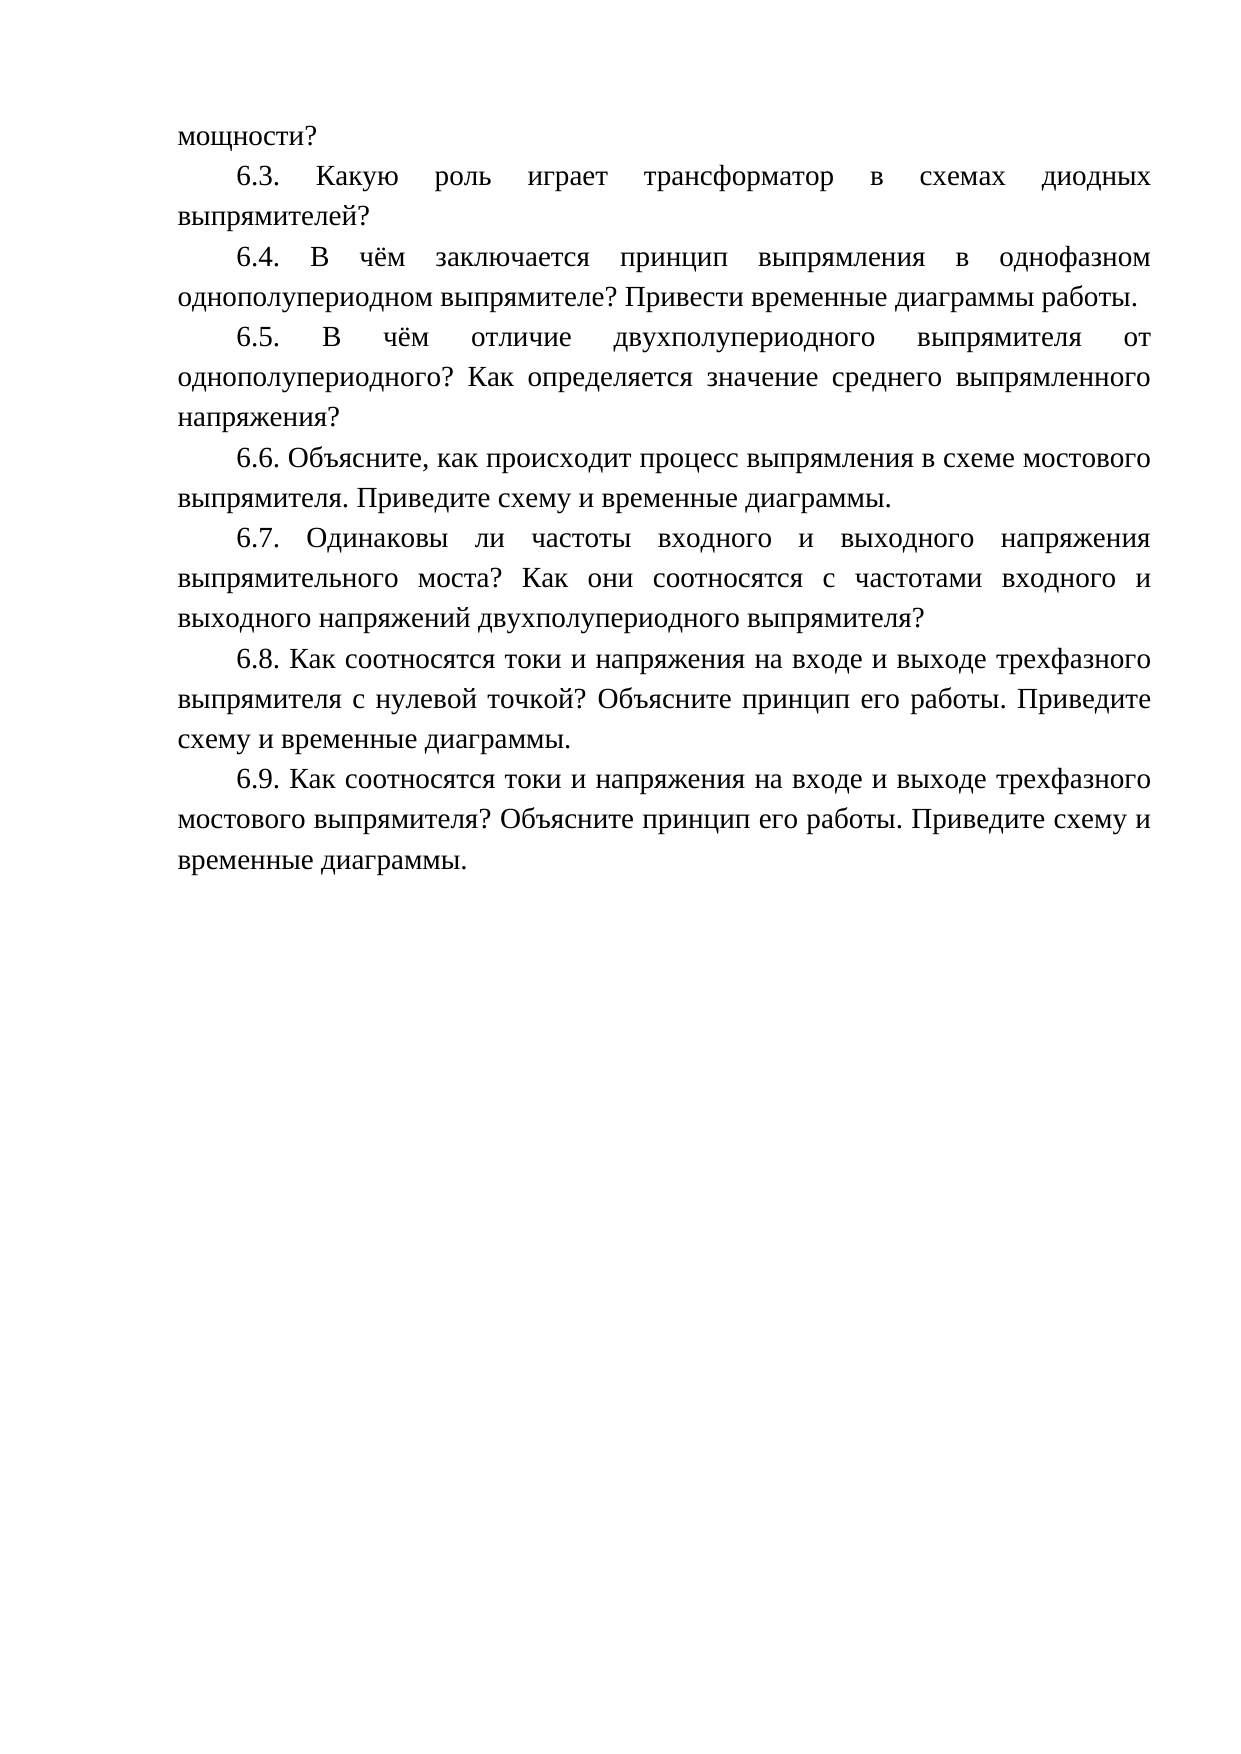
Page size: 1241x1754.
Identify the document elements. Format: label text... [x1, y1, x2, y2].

text 6.5. В чём отличие двухполупериодного выпрямителя от однополупериодного? Как определяется значение среднего выпрямленного напряжения? [177, 319, 1152, 433]
text 6.6. Объясните, как происходит процесс выпрямления в схеме мостового выпрямителя. Приведите схему и временные диаграммы. [177, 440, 1152, 513]
text 6.9. Как соотносятся токи и напряжения на входе и выходе трехфазного мостового выпрямителя? Объясните принцип его работы. Приведите схему и временные диаграммы. [177, 761, 1152, 875]
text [177, 118, 1152, 152]
text 6.3. Какую роль играет трансформатор в схемах диодных выпрямителей? [177, 158, 1152, 232]
text 6.8. Как соотносятся токи и напряжения на входе и выходе трехфазного выпрямителя с нулевой точкой? Объясните принцип его работы. Приведите схему и временные диаграммы. [177, 641, 1152, 755]
text 6.7. Одинаковы ли частоты входного и выходного напряжения выпрямительного моста? Как они соотносятся с частотами входного и выходного напряжений двухполупериодного выпрямителя? [177, 520, 1152, 634]
text 6.4. В чём заключается принцип выпрямления в однофазном однополупериодном выпрямителе? Привести временные диаграммы работы. [177, 239, 1152, 312]
